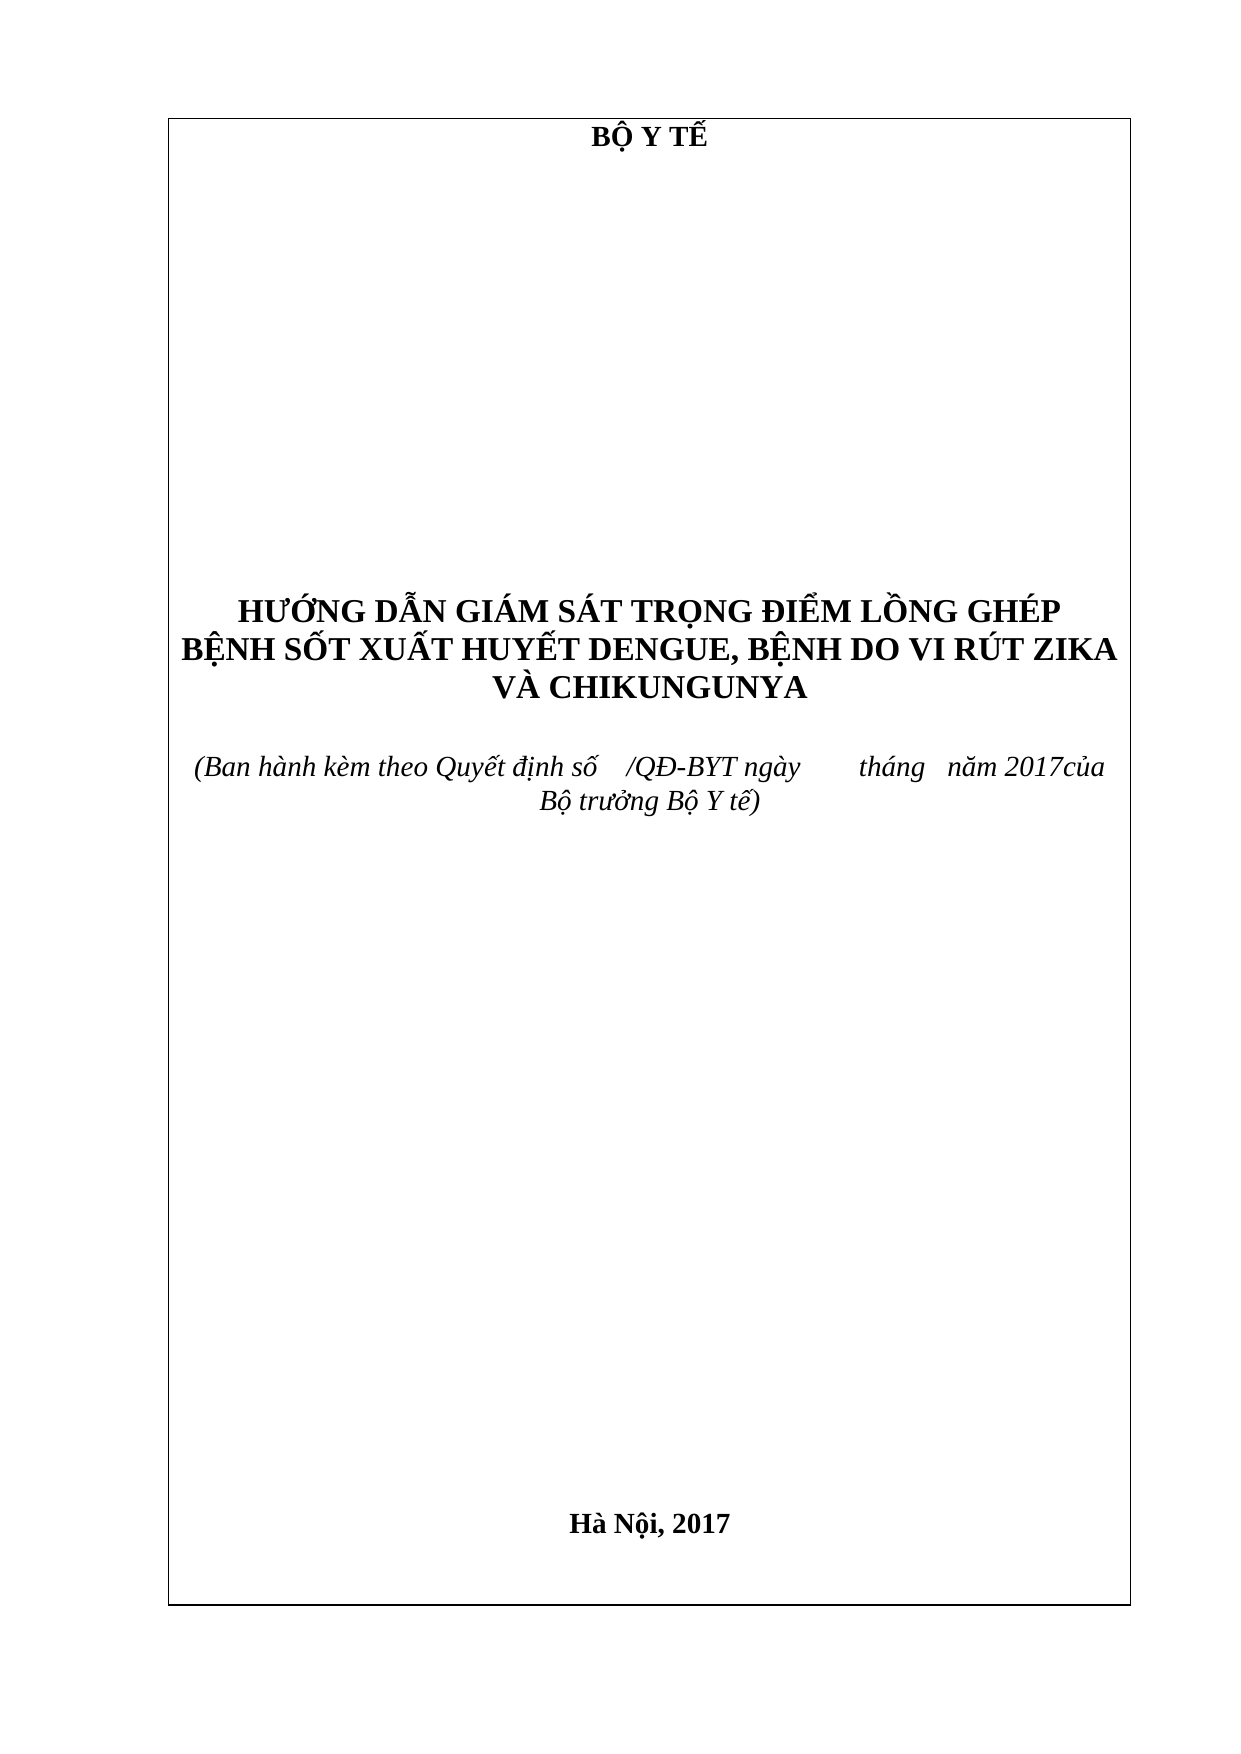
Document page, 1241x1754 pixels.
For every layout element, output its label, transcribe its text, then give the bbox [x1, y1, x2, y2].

text (Ban hành kèm theo Quyết định số /QĐ-BYT ngày tháng năm 2017của Bộ trưởng Bộ Y tế) [177, 749, 1122, 816]
text HƯỚNG DẪN GIÁM SÁT TRỌNG ĐIỂM LỒNG GHÉP [169, 590, 1130, 629]
text BỆNH SỐT XUẤT HUYẾT DENGUE, bệnh DO VI RÚT ZIKA VÀ CHIKUNGUNYA [177, 629, 1122, 706]
text BỘ Y tế [169, 119, 1130, 153]
text Hà Nội, 2017 [169, 1505, 1130, 1604]
